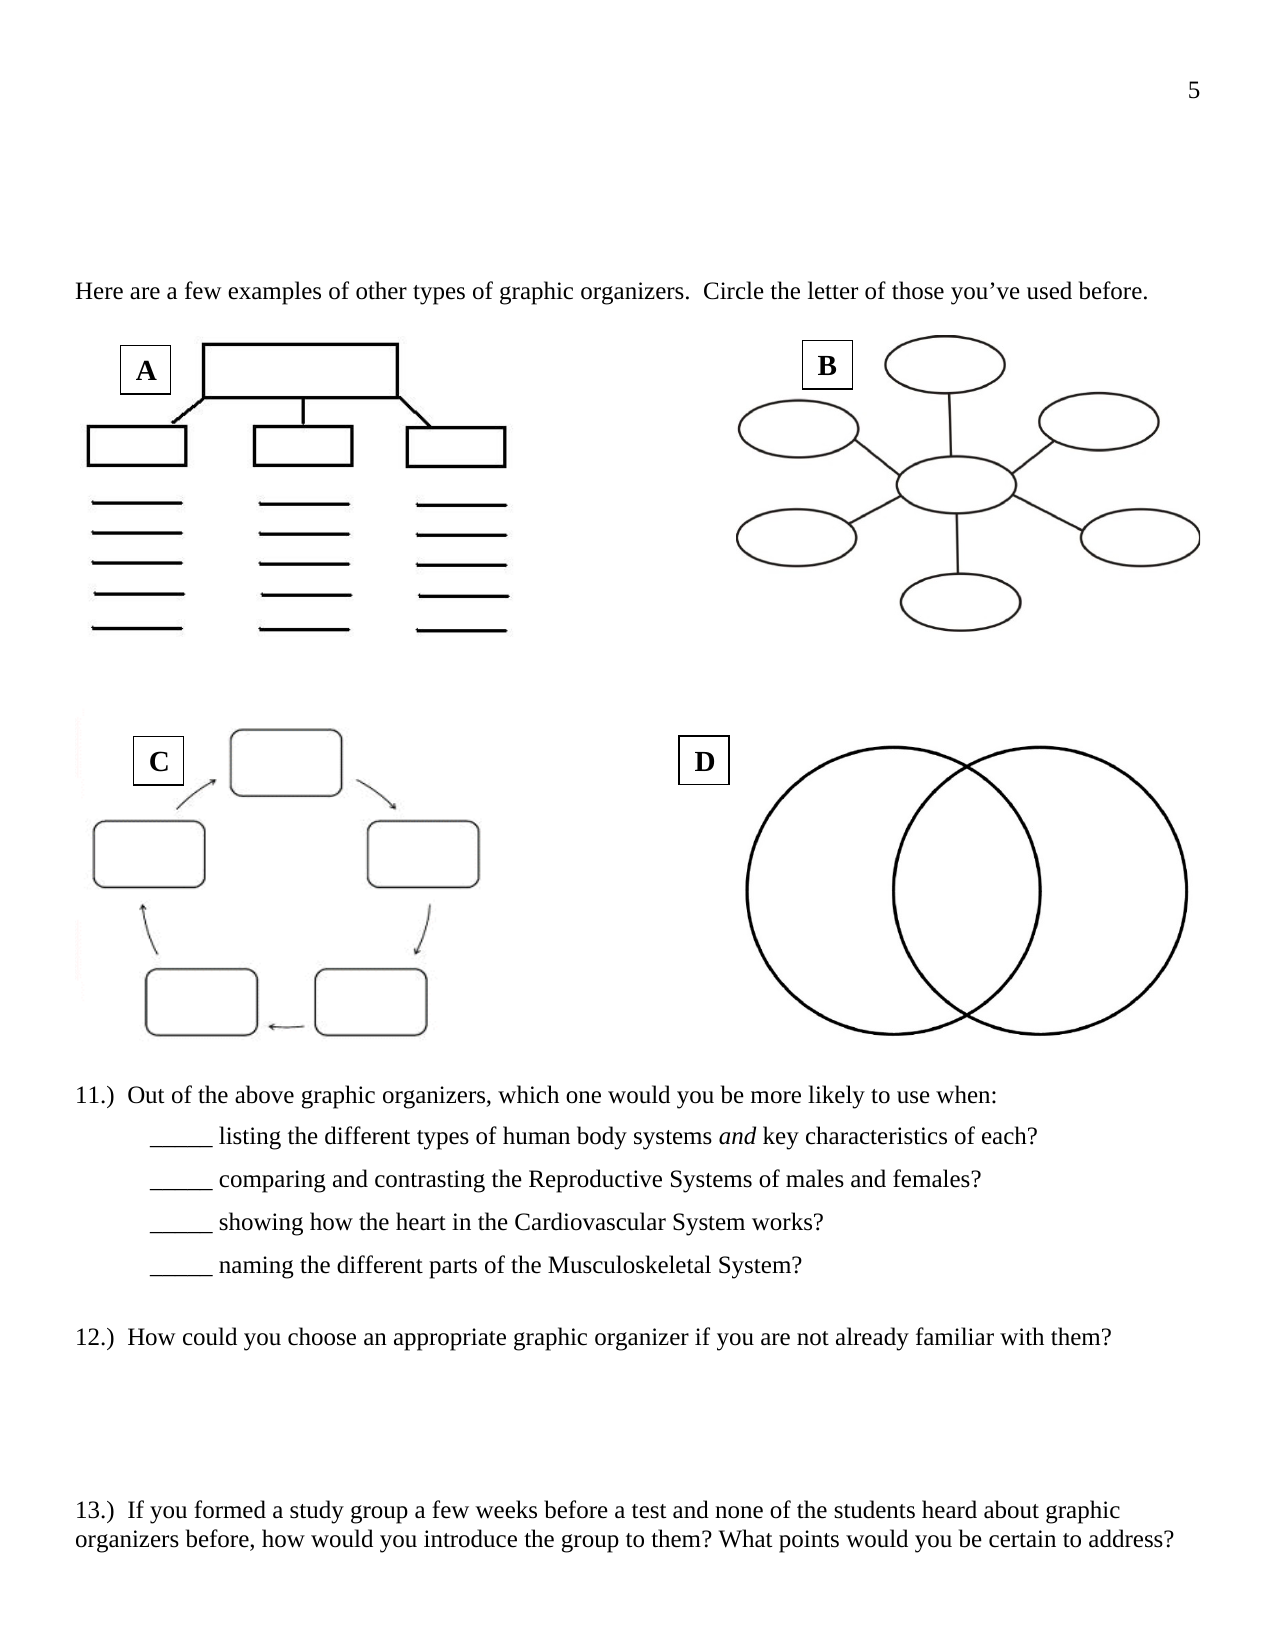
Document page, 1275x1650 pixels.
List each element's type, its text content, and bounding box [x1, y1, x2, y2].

text _____ listing the different types of human body systems and key characteristics of each? [75, 1121, 1200, 1150]
text _____ showing how the heart in the Cardiovascular System works? [75, 1207, 1200, 1236]
picture [732, 736, 1200, 1044]
picture [79, 336, 522, 668]
text _____ comparing and contrasting the Reproductive Systems of males and females? [75, 1164, 1200, 1193]
text 12.) How could you choose an appropriate graphic organizer if you are not already familiar with them? [75, 1322, 1200, 1351]
text _____ naming the different parts of the Musculoskeletal System? [75, 1251, 1200, 1279]
picture [75, 708, 496, 1055]
text Here are a few examples of other types of graphic organizers. Circle the letter of those you’ve used before. [75, 276, 1200, 305]
picture [736, 335, 1200, 632]
text 13.) If you formed a study group a few weeks before a test and none of the students heard about graphic organizers before, how would you introduce the group to them? What points would you be certain to address? [75, 1495, 1200, 1552]
text 11.) Out of the above graphic organizers, which one would you be more likely to use when: [75, 1081, 1200, 1109]
